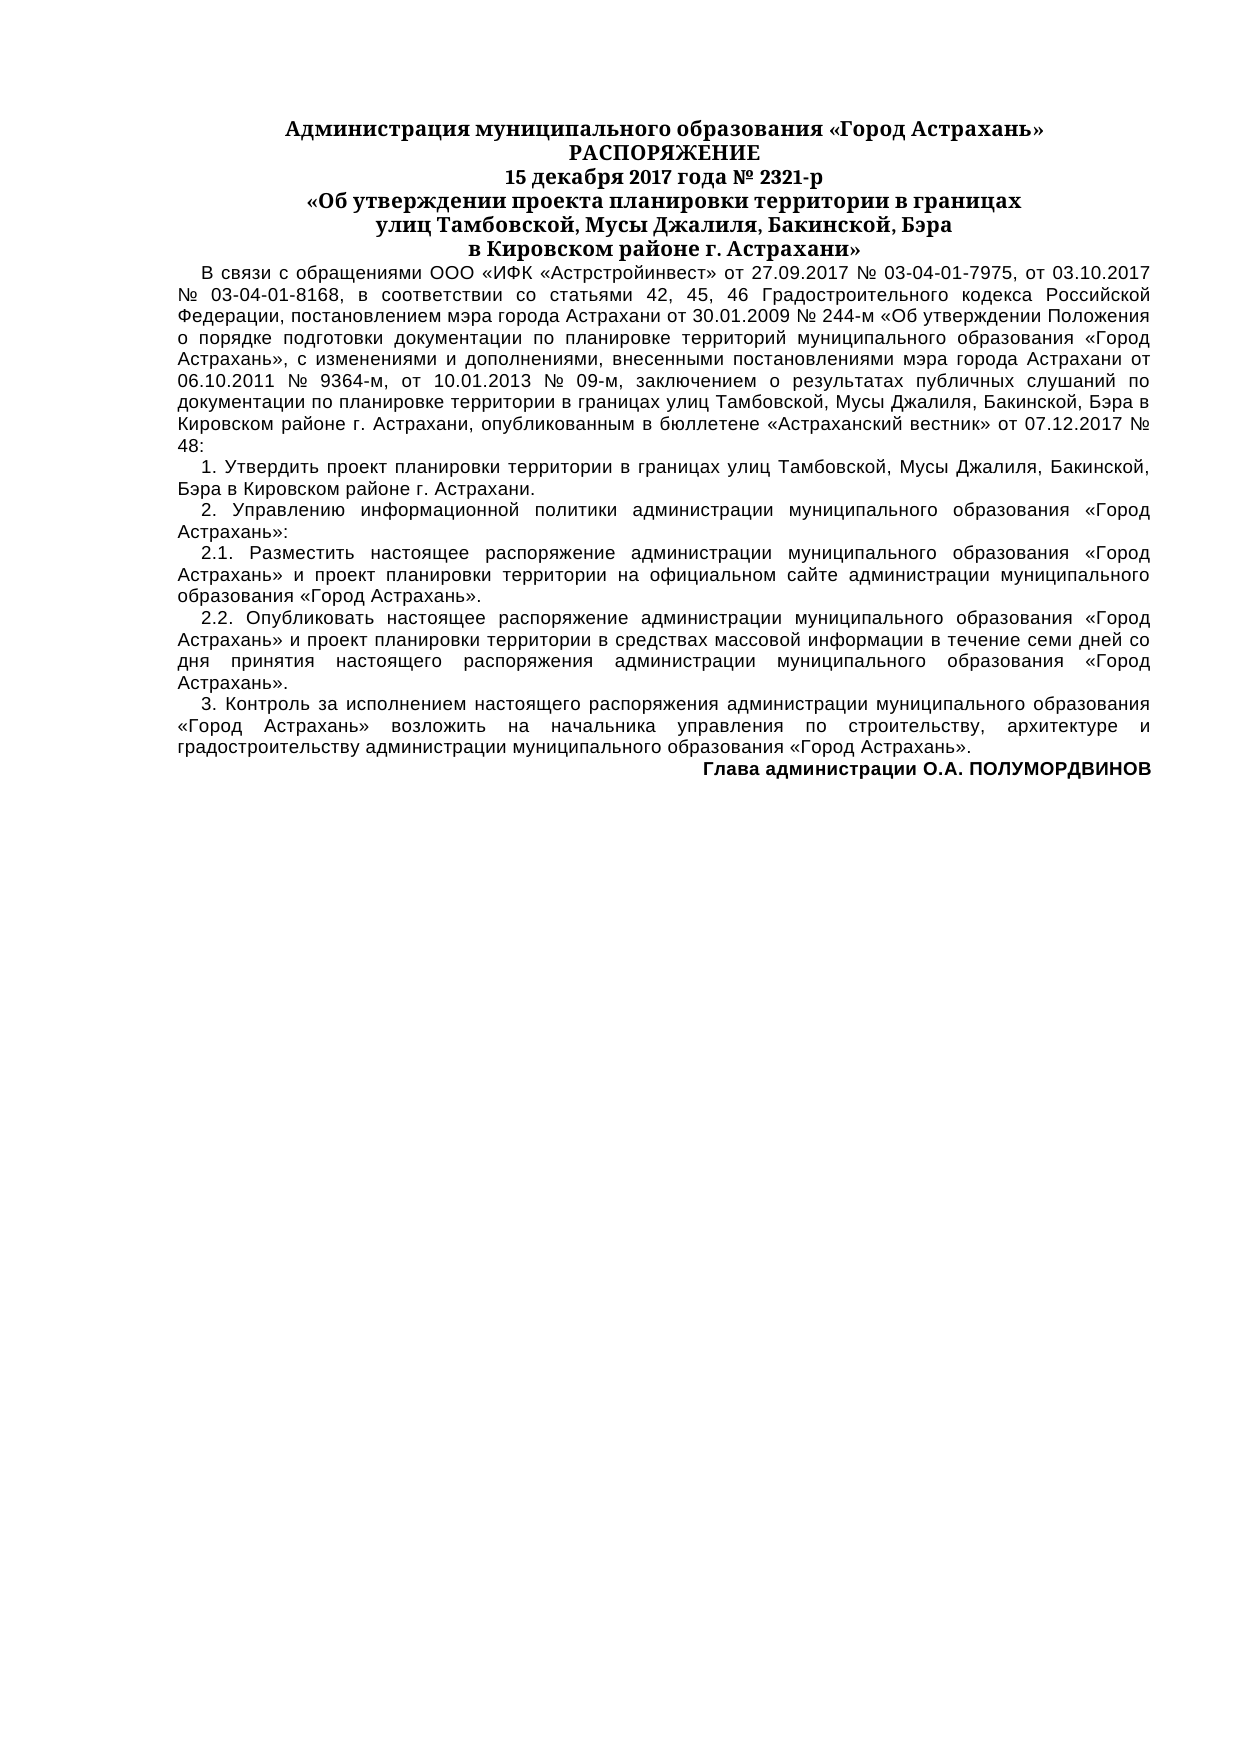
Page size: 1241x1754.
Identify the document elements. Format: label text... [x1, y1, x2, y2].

text В связи с обращениями ООО «ИФК «Астрстройинвест» от 27.09.2017 № 03-04-01-7975, от 03.10.2017 № 03-04-01-8168, в соответствии со статьями 42, 45, 46 Градостроительного кодекса Российской Федерации, постановлением мэра города Астрахани от 30.01.2009 № 244-м «Об утверждении Положения о порядке подготовки документации по планировке территорий муниципального образования «Город Астрахань», с изменениями и дополнениями, внесенными постановлениями мэра города Астрахани от 06.10.2011 № 9364-м, от 10.01.2013 № 09-м, заключением о результатах публичных слушаний по документации по планировке территории в границах улиц Тамбовской, Мусы Джалиля, Бакинской, Бэра в Кировском районе г. Астрахани, опубликованным в бюллетене «Астраханский вестник» от 07.12.2017 № 48: [177, 262, 1152, 456]
text 2.1. Разместить настоящее распоряжение администрации муниципального образования «Город Астрахань» и проект планировки территории на официальном сайте администрации муниципального образования «Город Астрахань». [177, 542, 1152, 607]
text 1. Утвердить проект планировки территории в границах улиц Тамбовской, Мусы Джалиля, Бакинской, Бэра в Кировском районе г. Астрахани. [177, 456, 1152, 499]
text в Кировском районе г. Астрахани» [177, 238, 1152, 262]
text 3. Контроль за исполнением настоящего распоряжения администрации муниципального образования «Город Астрахань» возложить на начальника управления по строительству, архитектуре и градостроительству администрации муниципального образования «Город Астрахань». [177, 693, 1152, 758]
text улиц Тамбовской, Мусы Джалиля, Бакинской, Бэра [177, 214, 1152, 238]
text 2.2. Опубликовать настоящее распоряжение администрации муниципального образования «Город Астрахань» и проект планировки территории в средствах массовой информации в течение семи дней со дня принятия настоящего распоряжения администрации муниципального образования «Город Астрахань». [177, 607, 1152, 693]
text Глава администрации О.А. Полумордвинов [177, 758, 1152, 779]
text 15 декабря 2017 года № 2321-р [177, 166, 1152, 190]
text «Об утверждении проекта планировки территории в границах [177, 190, 1152, 214]
text 2. Управлению информационной политики администрации муниципального образования «Город Астрахань»: [177, 499, 1152, 542]
text РАСПОРЯЖЕНИЕ [177, 142, 1152, 166]
text Администрация муниципального образования «Город Астрахань» [177, 118, 1152, 142]
